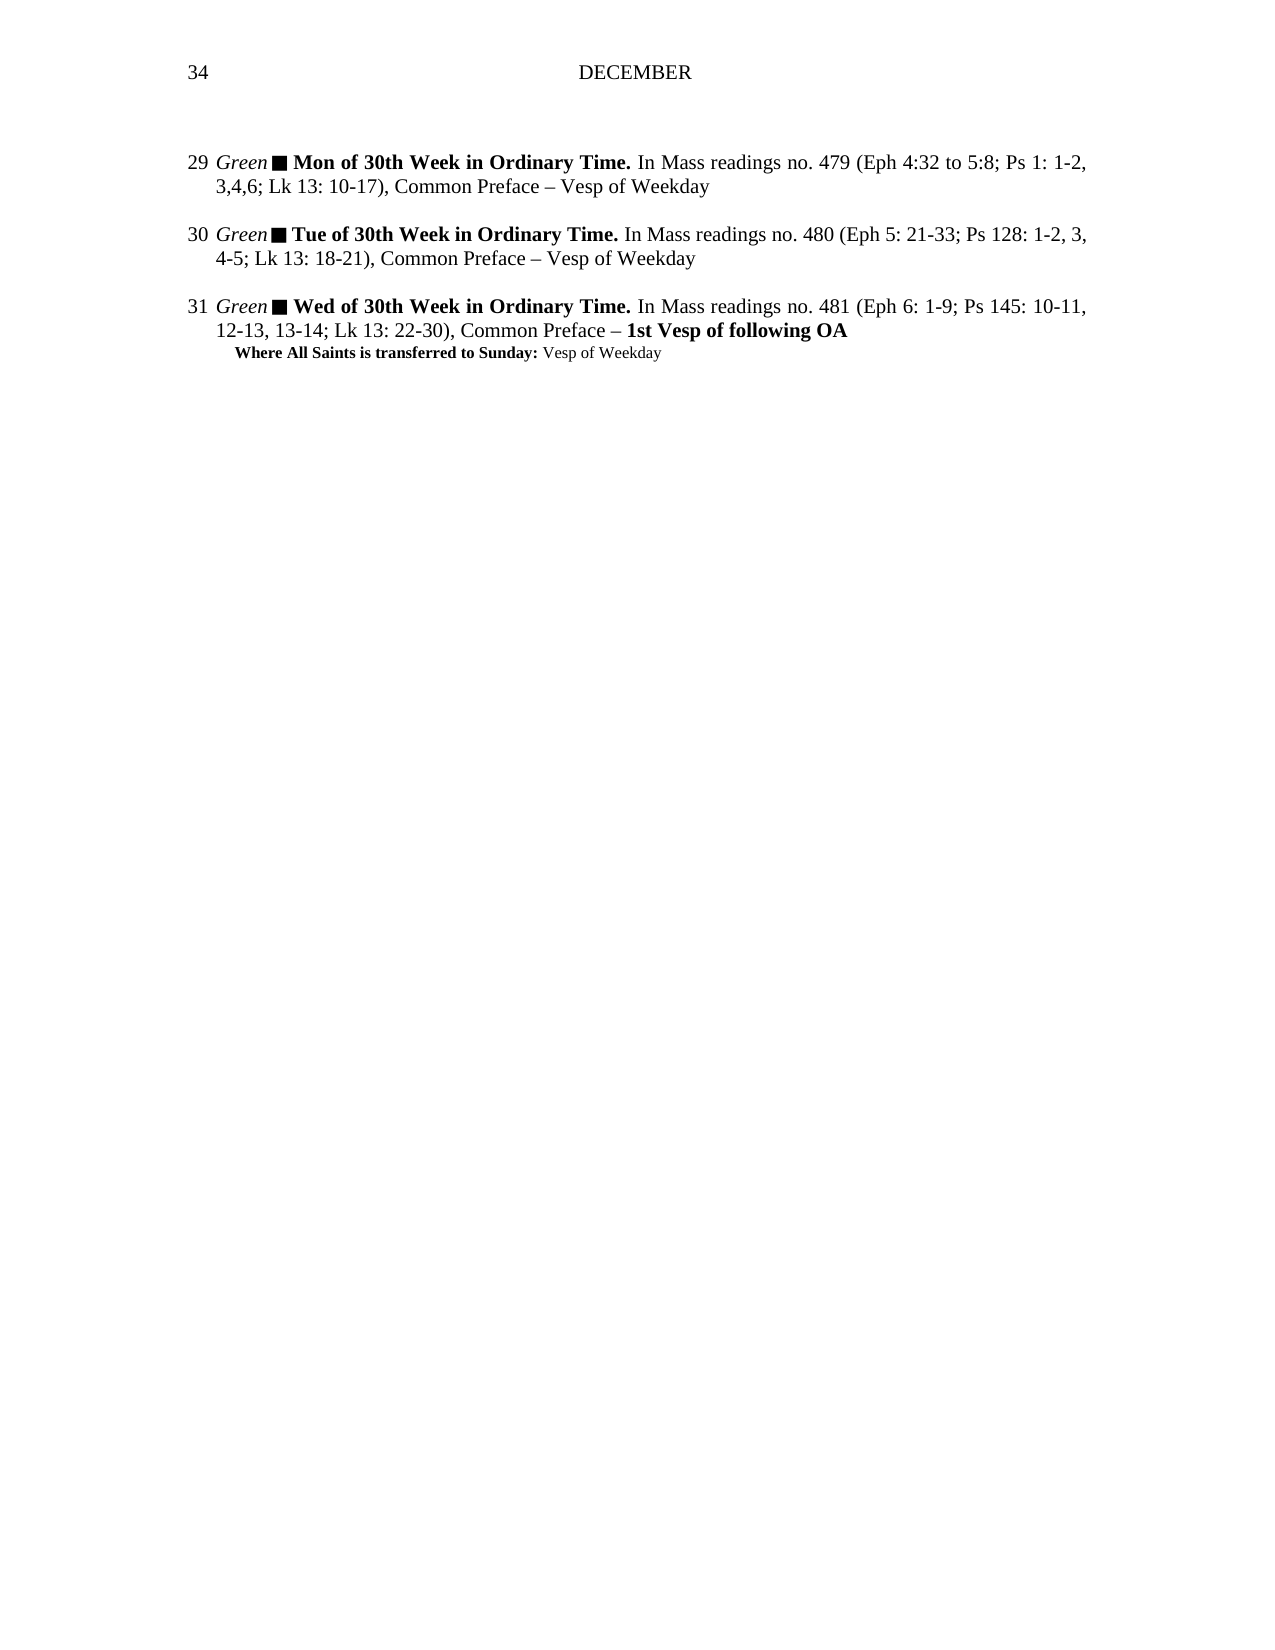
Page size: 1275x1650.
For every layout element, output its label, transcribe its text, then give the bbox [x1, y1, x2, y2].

text 29 Green Mon of 30th Week in Ordinary Time. In Mass readings no. 479 (Eph 4:32 to 5:8; Ps 1: 1-2, 3,4,6; Lk 13: 10-17), Common Preface – Vesp of Weekday [187, 150, 1087, 198]
text 31 Green Wed of 30th Week in Ordinary Time. In Mass readings no. 481 (Eph 6: 1-9; Ps 145: 10-11, 12-13, 13-14; Lk 13: 22-30), Common Preface – 1st Vesp of following OA [187, 294, 1087, 342]
text Where All Saints is transferred to Sunday: Vesp of Weekday [187, 342, 1087, 362]
text 30 Green Tue of 30th Week in Ordinary Time. In Mass readings no. 480 (Eph 5: 21-33; Ps 128: 1-2, 3, 4-5; Lk 13: 18-21), Common Preface – Vesp of Weekday [187, 222, 1087, 270]
